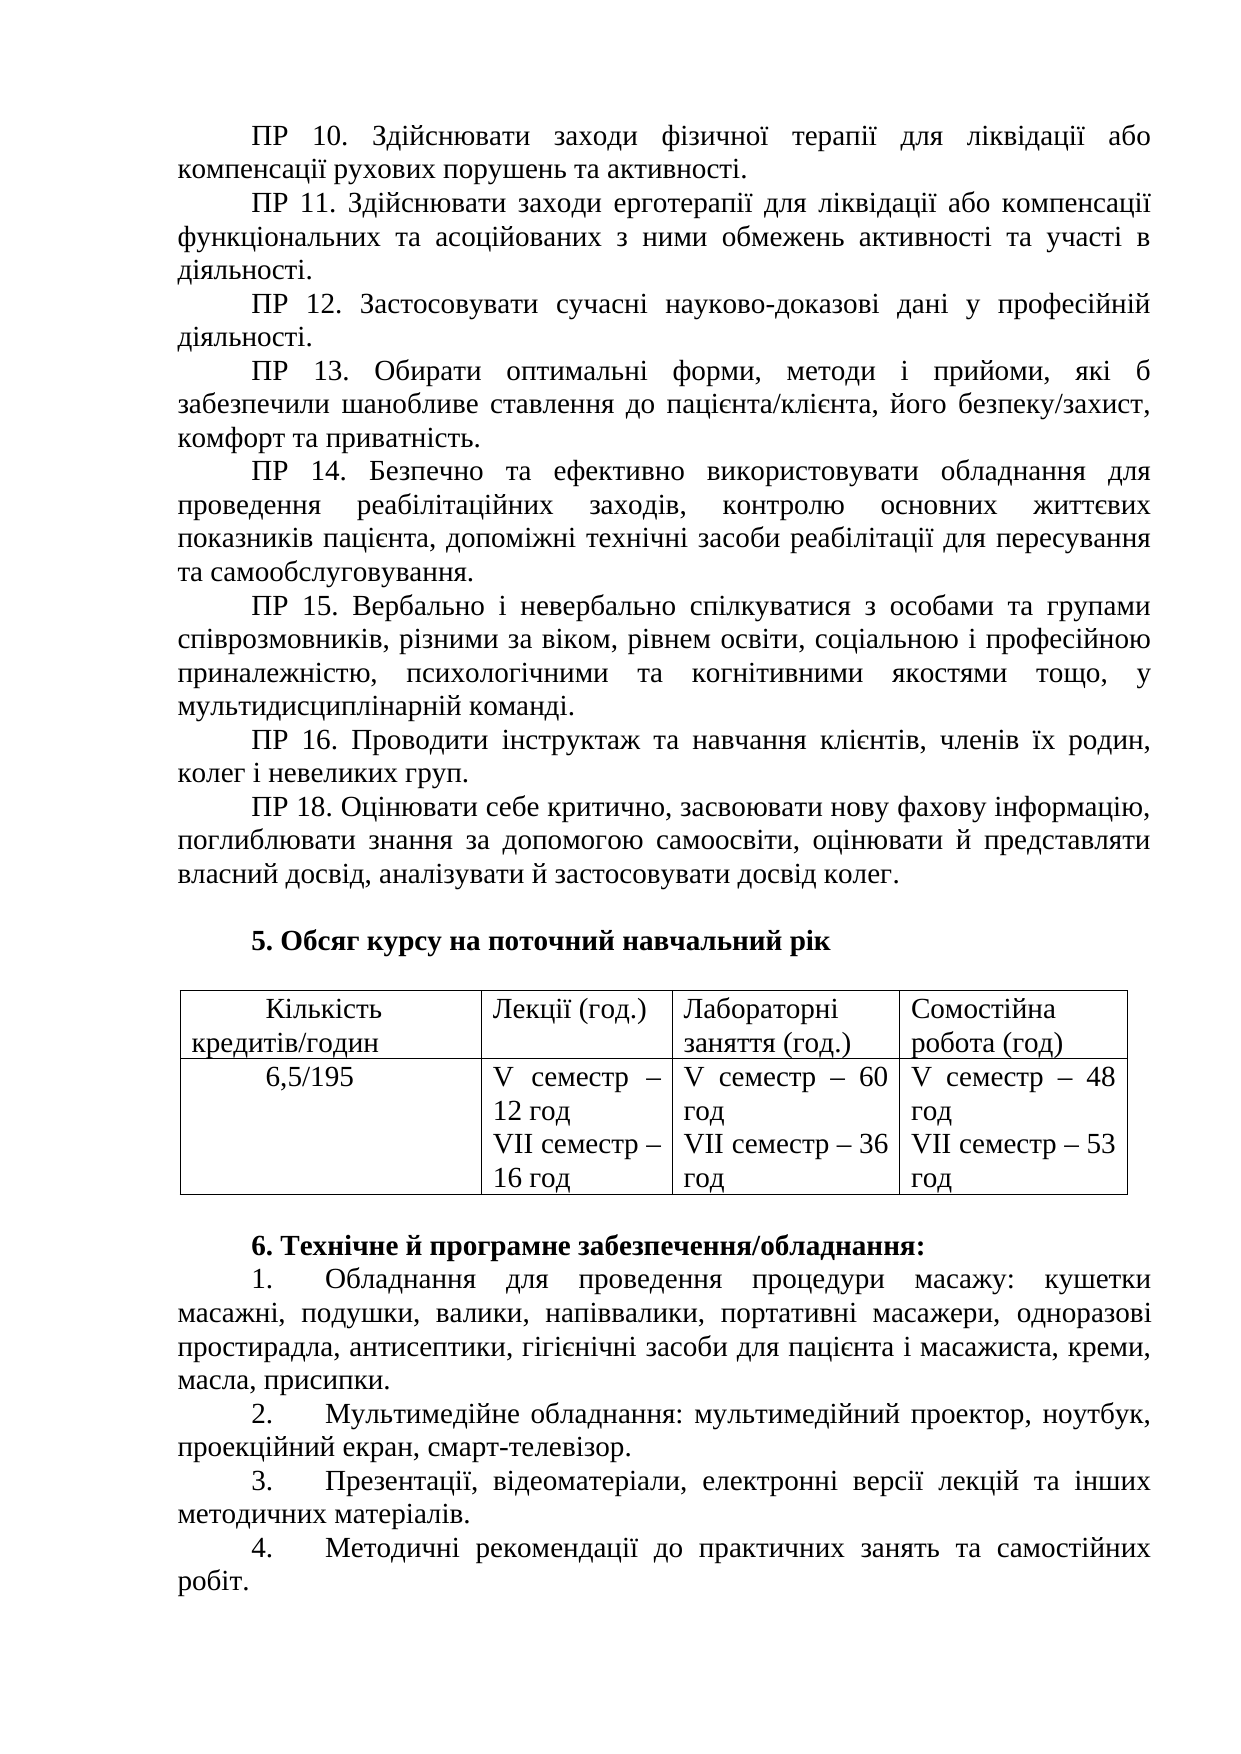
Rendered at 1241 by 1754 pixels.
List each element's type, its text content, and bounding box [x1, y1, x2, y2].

list Презентації, відеоматеріали, електронні версії лекцій та інших методичних матеріалів. [177, 1463, 1152, 1530]
text ПР 12. Застосовувати сучасні науково-доказові дані у професійній діяльності. [177, 286, 1152, 353]
text ПР 15. Вербально і невербально спілкуватися з особами та групами співрозмовників, різними за віком, рівнем освіти, соціальною і професійною приналежністю, психологічними та когнітивними якостями тощо, у мультидисциплінарній команді. [177, 588, 1152, 722]
text ПР 14. Безпечно та ефективно використовувати обладнання для проведення реабілітаційних заходів, контролю основних життєвих показників пацієнта, допоміжні технічні засоби реабілітації для пересування та самообслуговування. [177, 453, 1152, 588]
table_cell V семестр – 60 год VII семестр – 36 год [673, 1059, 899, 1193]
table_cell V семестр – 12 год VII семестр – 16 год [482, 1059, 672, 1193]
table_header Кількість кредитів/годин [181, 991, 481, 1058]
list ПР 18. Оцінювати себе критично, засвоювати нову фахову інформацію, поглиблювати знання за допомогою самоосвіти, оцінювати й представляти власний досвід, аналізувати й застосовувати досвід колег. [177, 789, 1152, 889]
table_cell 6,5/195 [181, 1059, 481, 1193]
text ПР 11. Здійснювати заходи ерготерапії для ліквідації або компенсації функціональних та асоційованих з ними обмежень активності та участі в діяльності. [177, 185, 1152, 286]
list Обладнання для проведення процедури масажу: кушетки масажні, подушки, валики, напіввалики, портативні масажери, одноразові простирадла, антисептики, гігієнічні засоби для пацієнта і масажиста, креми, масла, присипки. [177, 1262, 1152, 1396]
text ПР 10. Здійснювати заходи фізичної терапії для ліквідації або компенсації рухових порушень та активності. [177, 118, 1152, 185]
table_header Лекції (год.) [482, 991, 672, 1058]
text 5. Обсяг курсу на поточний навчальний рік [177, 923, 1152, 957]
list Методичні рекомендації до практичних занять та самостійних робіт. [177, 1530, 1152, 1597]
text ПР 13. Обирати оптимальні форми, методи і прийоми, які б забезпечили шанобливе ставлення до пацієнта/клієнта, його безпеку/захист, комфорт та приватність. [177, 353, 1152, 453]
table_header Лабораторні заняття (год.) [673, 991, 899, 1058]
table_header Сомостійна робота (год) [900, 991, 1127, 1058]
list Мультимедійне обладнання: мультимедійний проектор, ноутбук, проекційний екран, смарт-телевізор. [177, 1396, 1152, 1463]
table_cell V семестр – 48 год VII семестр – 53 год [900, 1059, 1127, 1193]
list 6. Технічне й програмне забезпечення/обладнання: [177, 1228, 1152, 1262]
text ПР 16. Проводити інструктаж та навчання клієнтів, членів їх родин, колег і невеликих груп. [177, 722, 1152, 789]
